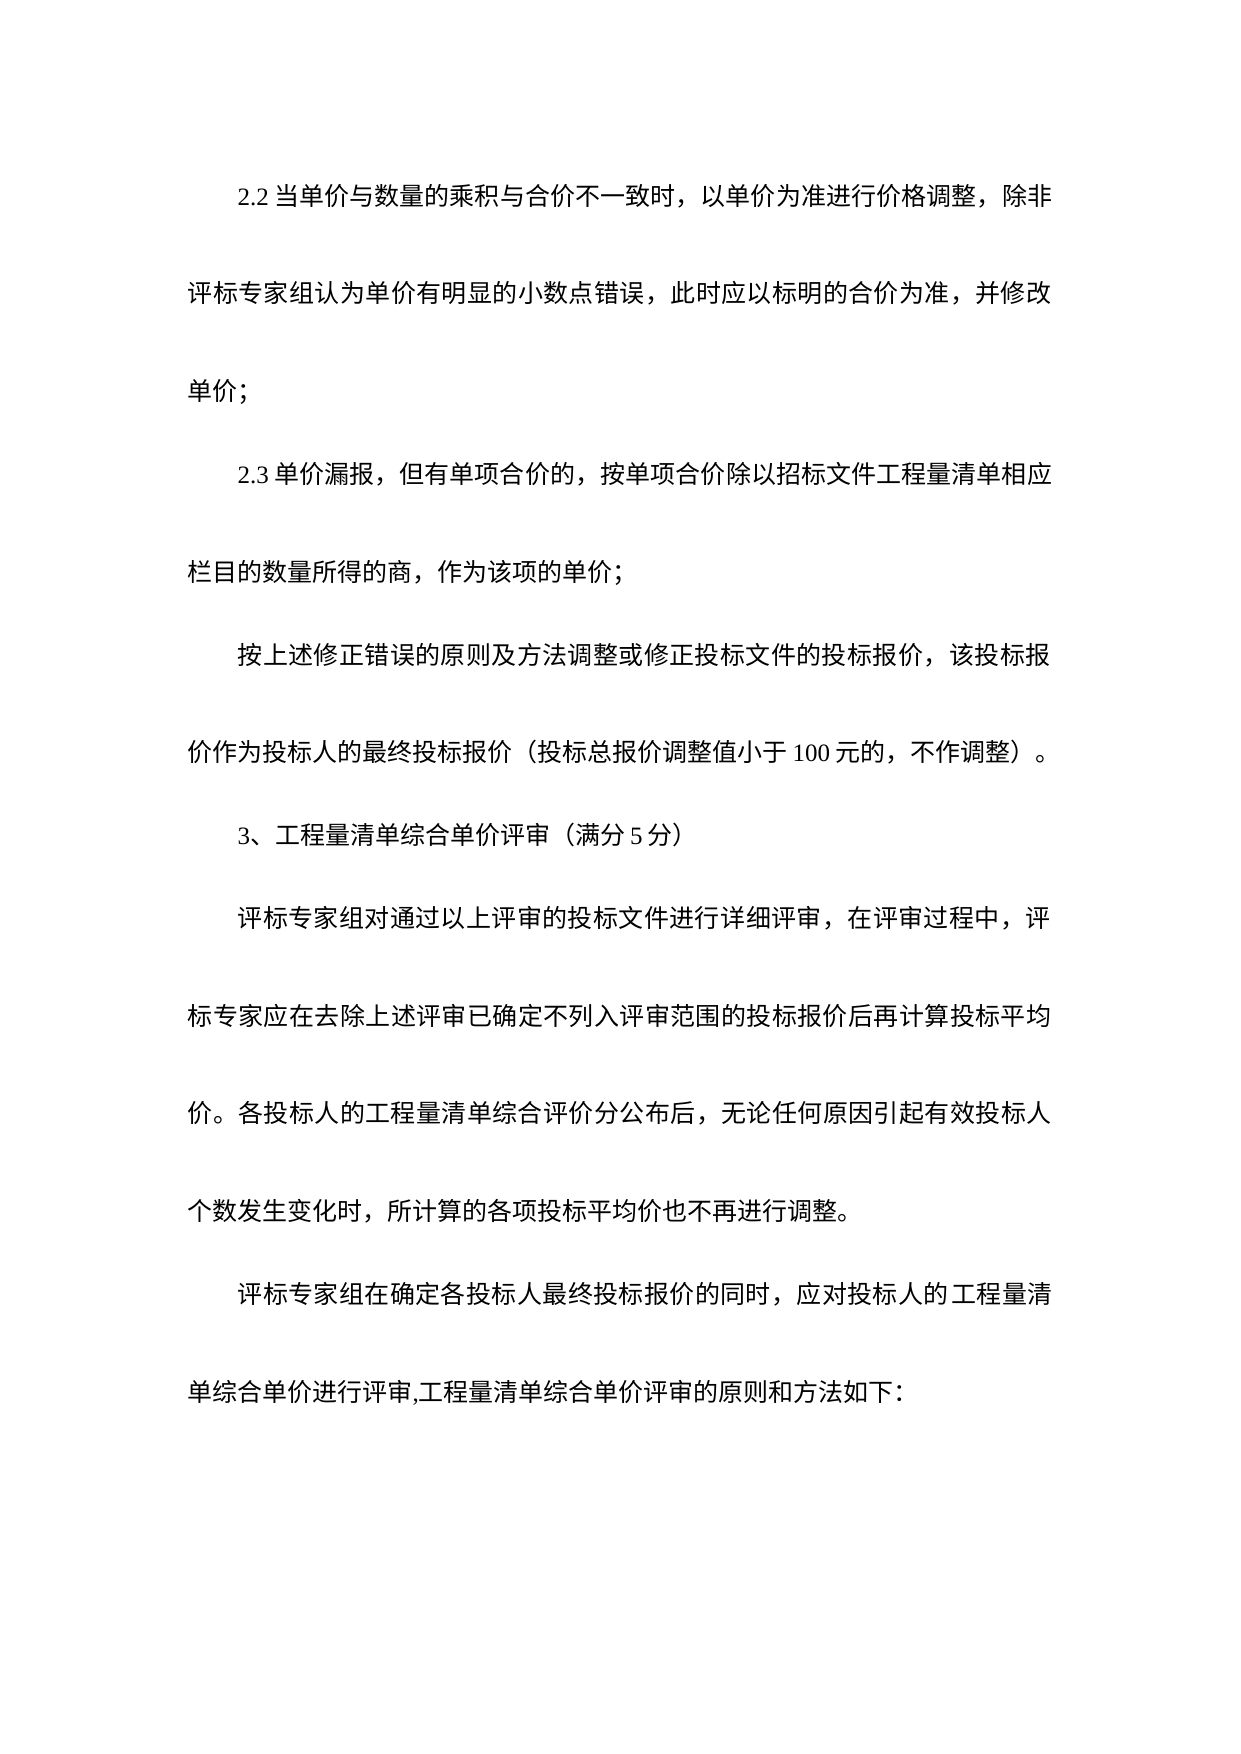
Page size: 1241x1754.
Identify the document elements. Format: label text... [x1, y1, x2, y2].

text 评标专家组在确定各投标人最终投标报价的同时，应对投标人的工程量清单综合单价进行评审,工程量清单综合单价评审的原则和方法如下： [187, 1260, 1053, 1423]
text 按上述修正错误的原则及方法调整或修正投标文件的投标报价，该投标报价作为投标人的最终投标报价（投标总报价调整值小于100元的，不作调整）。 [187, 621, 1053, 783]
text 2.2当单价与数量的乘积与合价不一致时，以单价为准进行价格调整，除非评标专家组认为单价有明显的小数点错误，此时应以标明的合价为准，并修改单价； [187, 162, 1053, 422]
text 2.3单价漏报，但有单项合价的，按单项合价除以招标文件工程量清单相应栏目的数量所得的商，作为该项的单价； [187, 440, 1053, 603]
text 评标专家组对通过以上评审的投标文件进行详细评审，在评审过程中，评标专家应在去除上述评审已确定不列入评审范围的投标报价后再计算投标平均价。各投标人的工程量清单综合评价分公布后，无论任何原因引起有效投标人个数发生变化时，所计算的各项投标平均价也不再进行调整。 [187, 884, 1053, 1242]
text 3、工程量清单综合单价评审（满分5分） [187, 801, 1053, 866]
